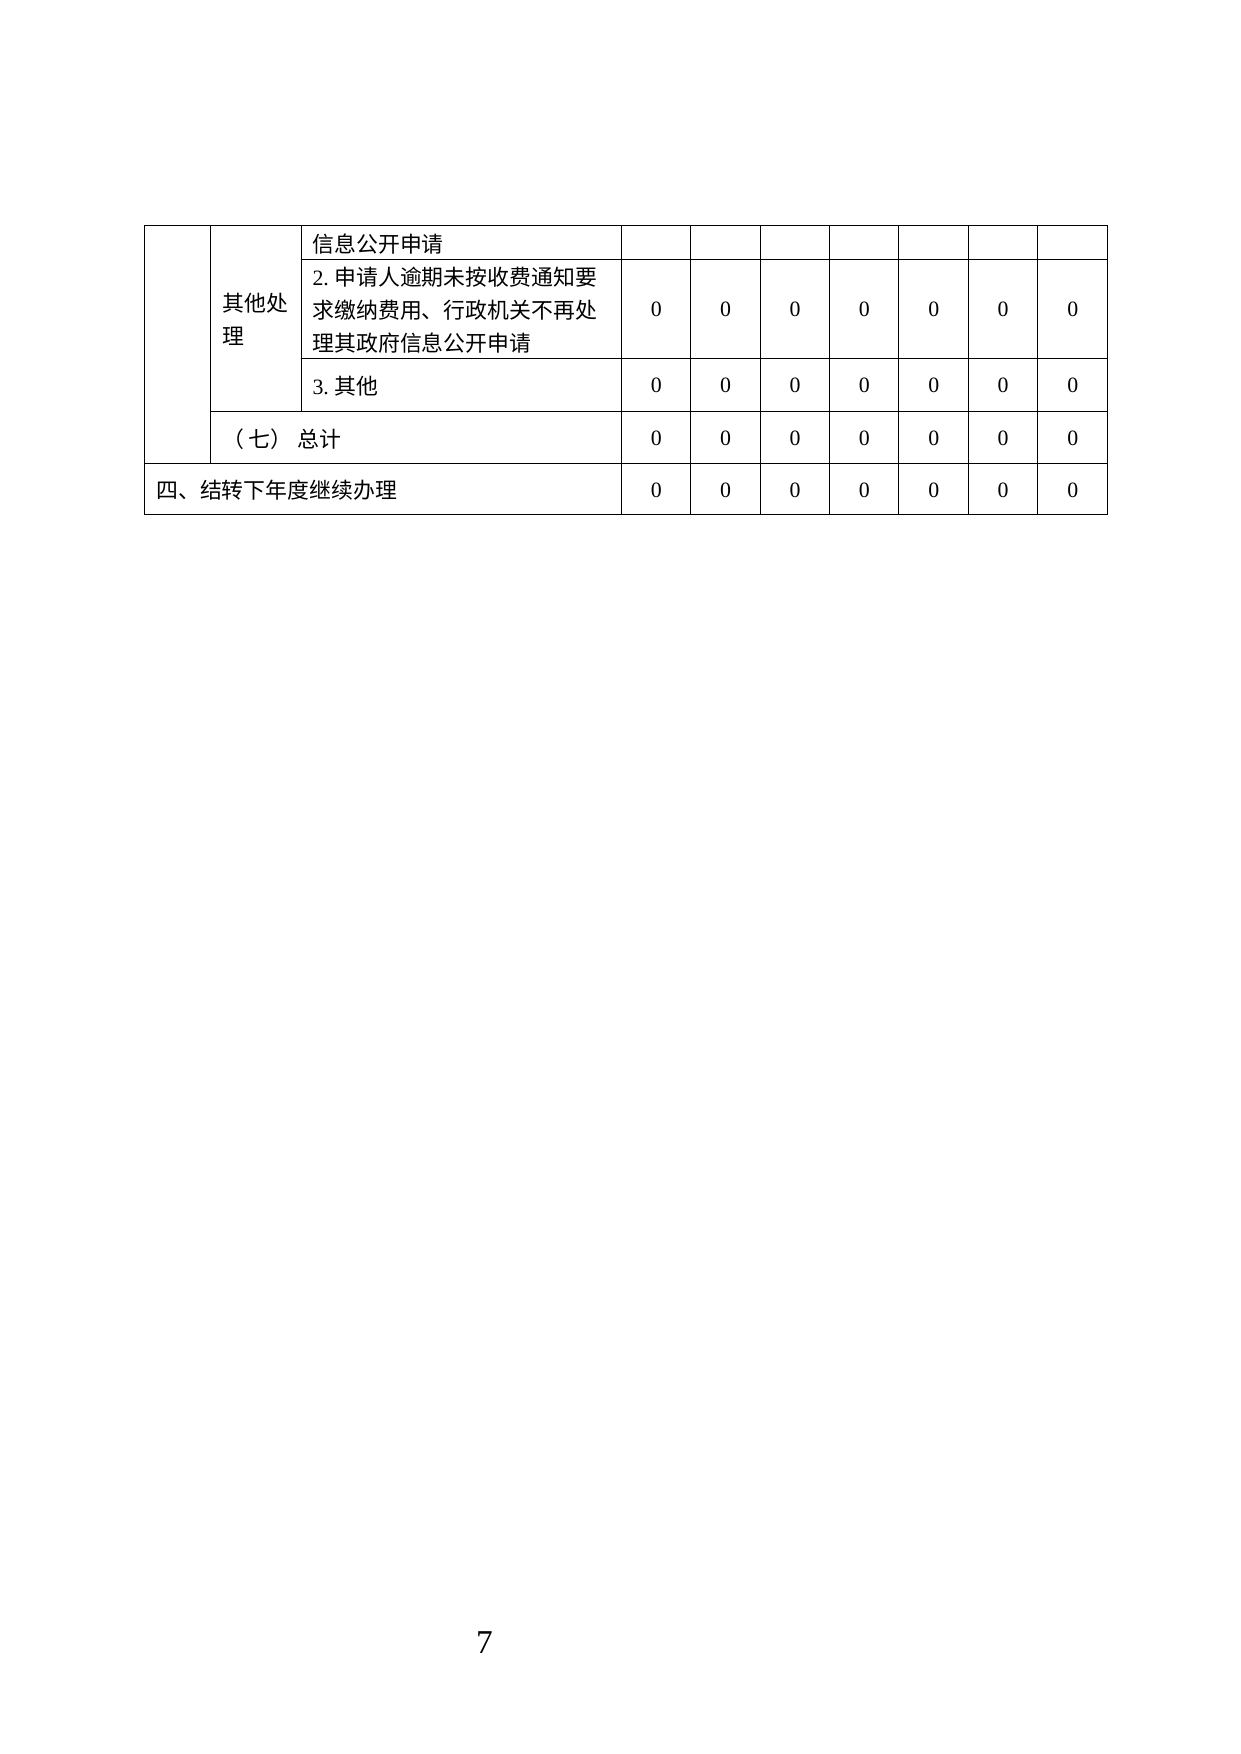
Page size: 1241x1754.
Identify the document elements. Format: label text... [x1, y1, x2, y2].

table_cell 0 [1038, 226, 1107, 259]
table_cell 0 [830, 464, 898, 514]
table_cell 0 [969, 226, 1037, 259]
table_cell 3. 其他 [302, 359, 621, 411]
table_cell 2. 申请人逾期未按收费通知要求缴纳费用、行政机关不再处理其政府信息公开申请 [302, 260, 621, 358]
table_cell 0 [969, 412, 1037, 463]
table_cell 0 [622, 260, 690, 358]
table_cell 0 [761, 464, 829, 514]
table_cell 0 [691, 260, 760, 358]
table_cell 0 [761, 260, 829, 358]
table_cell 0 [691, 226, 760, 259]
table_cell 0 [1038, 359, 1107, 411]
table_cell 0 [830, 260, 898, 358]
table_cell 0 [1038, 412, 1107, 463]
table_cell 0 [622, 412, 690, 463]
table_cell （ 七） 总计 [211, 412, 621, 463]
table_cell （ 六） 其他处理 [211, 226, 301, 411]
table_cell 0 [969, 260, 1037, 358]
table_cell 0 [899, 464, 968, 514]
table_cell 四、结转下年度继续办理 [145, 464, 621, 514]
table_cell 0 [1038, 260, 1107, 358]
table_cell 0 [830, 412, 898, 463]
table_cell 0 [899, 260, 968, 358]
table_cell 0 [899, 412, 968, 463]
table_cell 0 [761, 226, 829, 259]
table_cell 0 [691, 412, 760, 463]
table_cell 0 [622, 359, 690, 411]
table_cell 0 [969, 464, 1037, 514]
table_cell 0 [622, 226, 690, 259]
table_cell 0 [691, 359, 760, 411]
table_cell 0 [691, 464, 760, 514]
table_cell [302, 226, 621, 259]
table_cell 0 [899, 359, 968, 411]
table_cell 0 [899, 226, 968, 259]
table_cell 0 [830, 226, 898, 259]
table_cell 0 [761, 412, 829, 463]
table_cell 0 [830, 359, 898, 411]
table_cell 0 [761, 359, 829, 411]
table_cell 0 [1038, 464, 1107, 514]
table_cell 0 [969, 359, 1037, 411]
table_cell 0 [622, 464, 690, 514]
